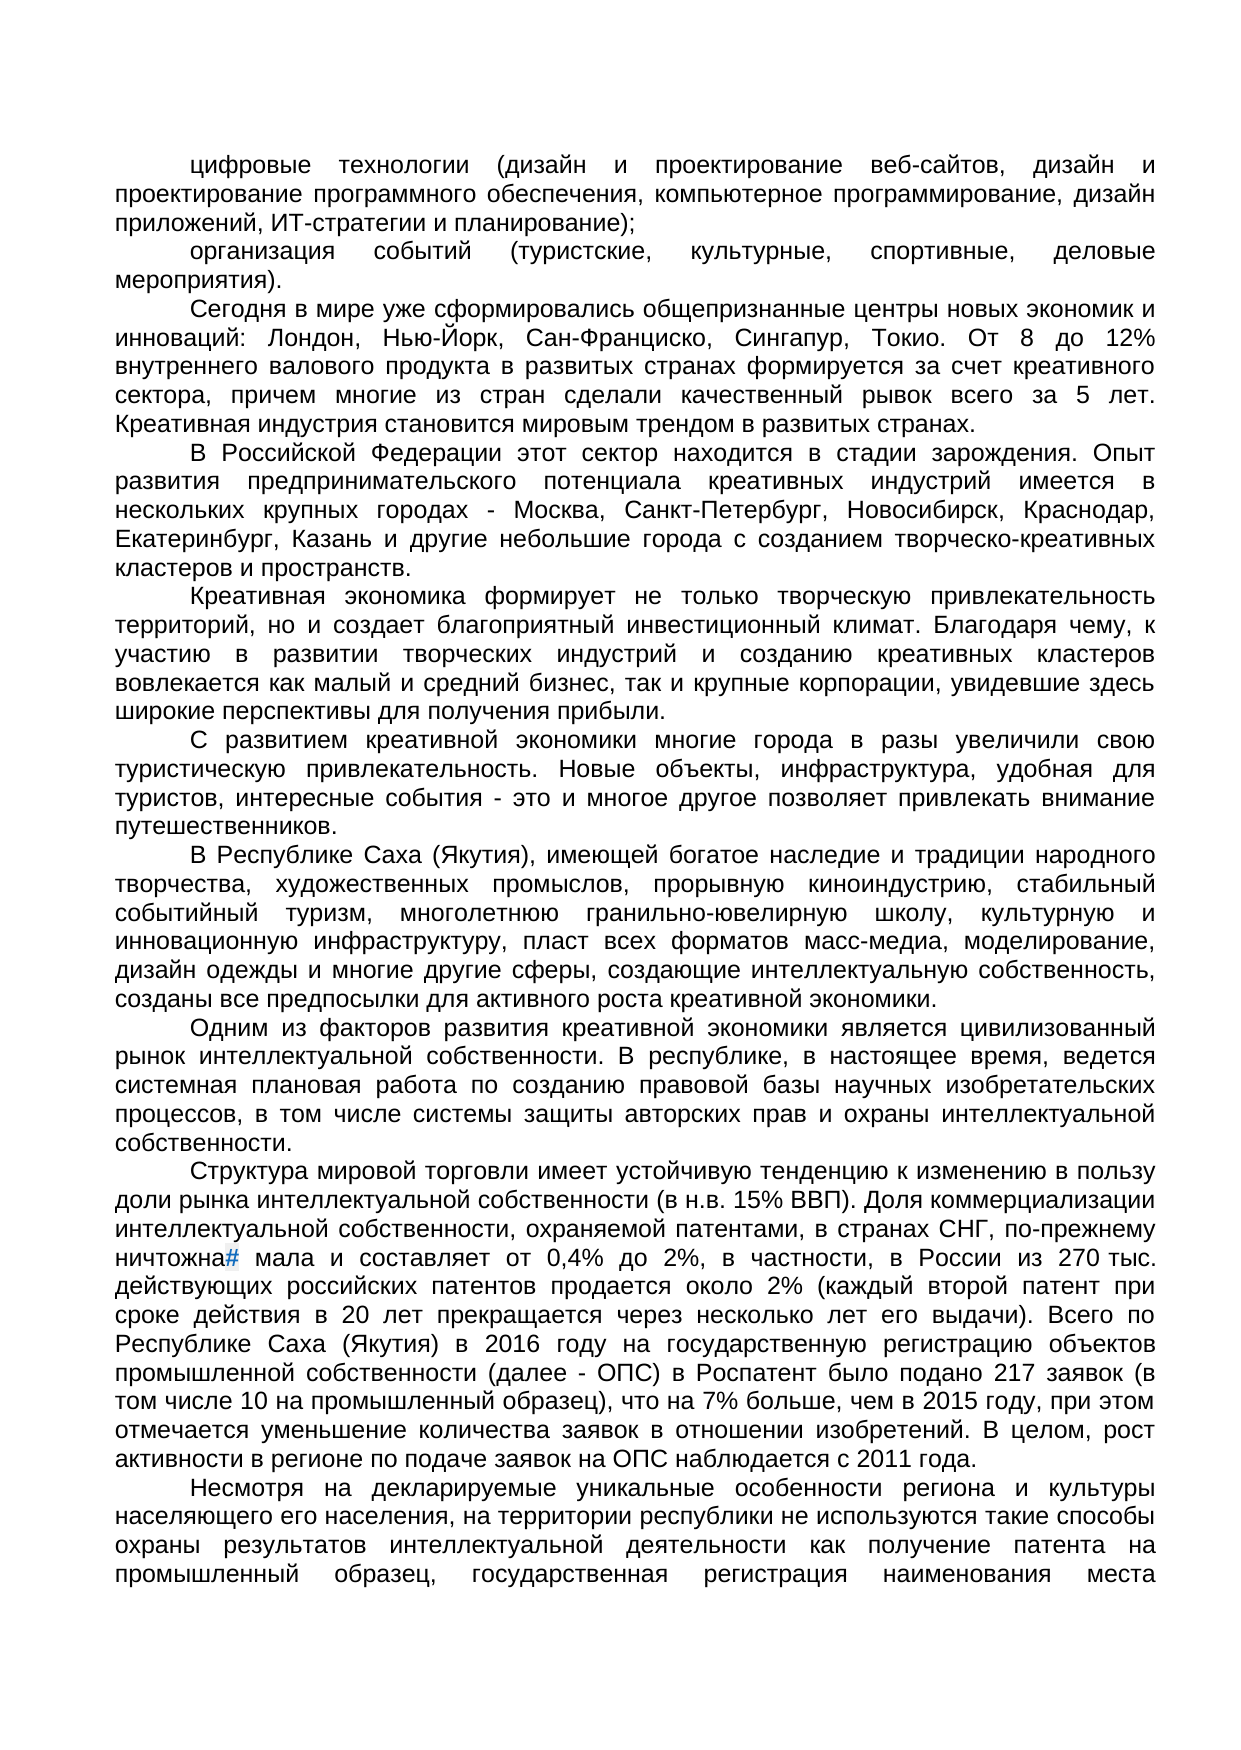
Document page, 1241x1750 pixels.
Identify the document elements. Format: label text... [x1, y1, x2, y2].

text Структура мировой торговли имеет устойчивую тенденцию к изменению в пользу доли рынка интеллектуальной собственности (в н.в. 15% ВВП). Доля коммерциализации интеллектуальной собственности, охраняемой патентами, в странах СНГ, по-прежнему ничтожна# мала и составляет от 0,4% до 2%, в частности, в России из 270 тыс. действующих российских патентов продается около 2% (каждый второй патент при сроке действия в 20 лет прекращается через несколько лет его выдачи). Всего по Республике Саха (Якутия) в 2016 году на государственную регистрацию объектов промышленной собственности (далее - ОПС) в Роспатент было подано 217 заявок (в том числе 10 на промышленный образец), что на 7% больше, чем в 2015 году, при этом отмечается уменьшение количества заявок в отношении изобретений. В целом, рост активности в регионе по подаче заявок на ОПС наблюдается с 2011 года. [114, 1156, 1157, 1472]
text Креативная экономика формирует не только творческую привлекательность территорий, но и создает благоприятный инвестиционный климат. Благодаря чему, к участию в развитии творческих индустрий и созданию креативных кластеров вовлекается как малый и средний бизнес, так и крупные корпорации, увидевшие здесь широкие перспективы для получения прибыли. [114, 581, 1157, 725]
text цифровые технологии (дизайн и проектирование веб-сайтов, дизайн и проектирование программного обеспечения, компьютерное программирование, дизайн приложений, ИТ-стратегии и планирование); [114, 150, 1157, 236]
text организация событий (туристские, культурные, спортивные, деловые мероприятия). [114, 236, 1157, 294]
text Сегодня в мире уже сформировались общепризнанные центры новых экономик и инноваций: Лондон, Нью-Йорк, Сан-Франциско, Сингапур, Токио. От 8 до 12% внутреннего валового продукта в развитых странах формируется за счет креативного сектора, причем многие из стран сделали качественный рывок всего за 5 лет. Креативная индустрия становится мировым трендом в развитых странах. [114, 294, 1157, 437]
text Одним из факторов развития креативной экономики является цивилизованный рынок интеллектуальной собственности. В республике, в настоящее время, ведется системная плановая работа по созданию правовой базы научных изобретательских процессов, в том числе системы защиты авторских прав и охраны интеллектуальной собственности. [114, 1012, 1157, 1156]
text С развитием креативной экономики многие города в разы увеличили свою туристическую привлекательность. Новые объекты, инфраструктура, удобная для туристов, интересные события - это и многое другое позволяет привлекать внимание путешественников. [114, 725, 1157, 840]
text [114, 1472, 1157, 1587]
text В Российской Федерации этот сектор находится в стадии зарождения. Опыт развития предпринимательского потенциала креативных индустрий имеется в нескольких крупных городах - Москва, Санкт-Петербург, Новосибирск, Краснодар, Екатеринбург, Казань и другие небольшие города с созданием творческо-креативных кластеров и пространств. [114, 437, 1157, 581]
text В Республике Саха (Якутия), имеющей богатое наследие и традиции народного творчества, художественных промыслов, прорывную киноиндустрию, стабильный событийный туризм, многолетнюю гранильно-ювелирную школу, культурную и инновационную инфраструктуру, пласт всех форматов масс-медиа, моделирование, дизайн одежды и многие другие сферы, создающие интеллектуальную собственность, созданы все предпосылки для активного роста креативной экономики. [114, 840, 1157, 1012]
